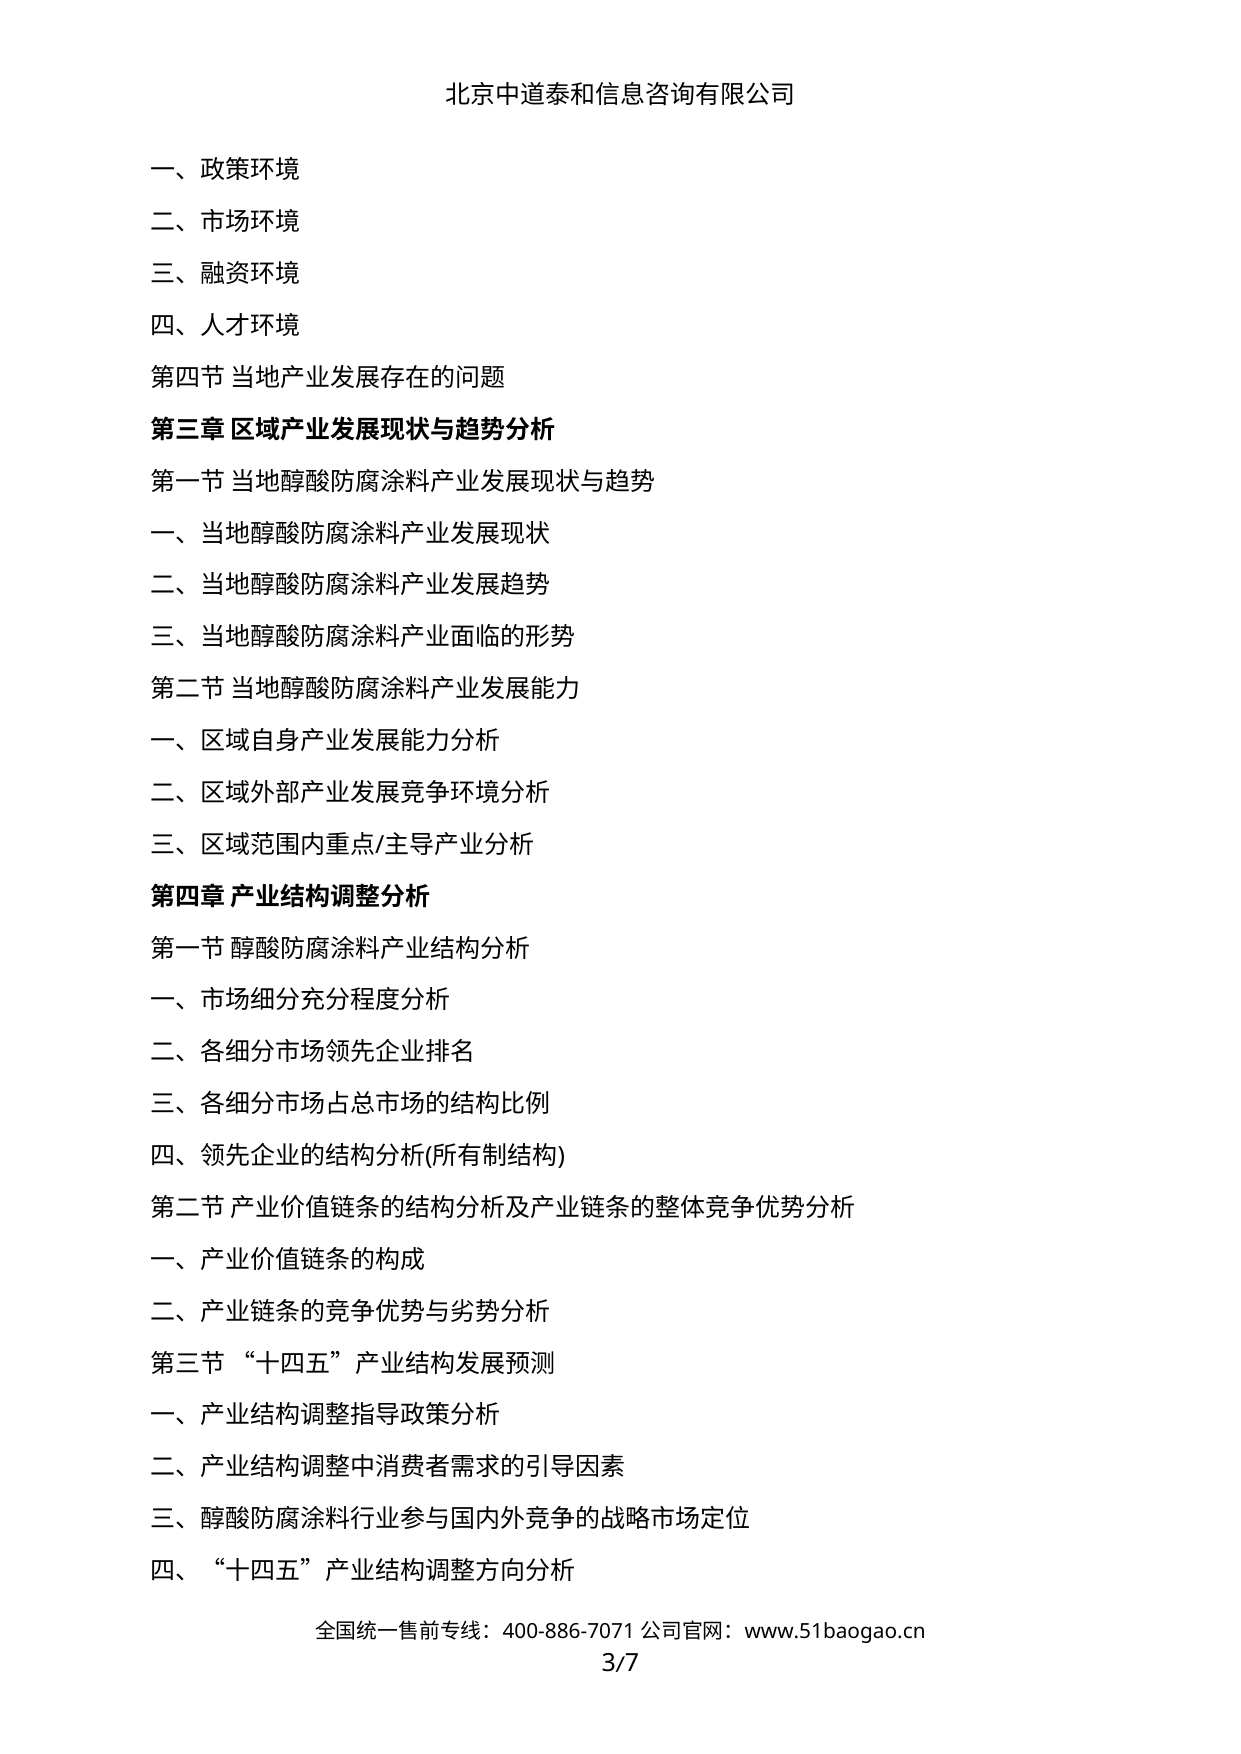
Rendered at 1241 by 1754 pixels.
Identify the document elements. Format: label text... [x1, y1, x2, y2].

text 三、醇酸防腐涂料行业参与国内外竞争的战略市场定位 [150, 1499, 1090, 1535]
text 二、产业结构调整中消费者需求的引导因素 [150, 1447, 1090, 1483]
text 二、市场环境 [150, 202, 1090, 238]
text 二、当地醇酸防腐涂料产业发展趋势 [150, 565, 1090, 601]
text 二、区域外部产业发展竞争环境分析 [150, 772, 1090, 809]
text 四、人才环境 [150, 306, 1090, 342]
text 一、产业结构调整指导政策分析 [150, 1395, 1090, 1431]
text 三、当地醇酸防腐涂料产业面临的形势 [150, 617, 1090, 653]
text 三、融资环境 [150, 254, 1090, 290]
text 三、各细分市场占总市场的结构比例 [150, 1084, 1090, 1120]
text 第三章 区域产业发展现状与趋势分析 [150, 409, 1090, 446]
text 一、产业价值链条的构成 [150, 1239, 1090, 1276]
text 二、各细分市场领先企业排名 [150, 1032, 1090, 1068]
text 一、市场细分充分程度分析 [150, 980, 1090, 1016]
text 第一节 当地醇酸防腐涂料产业发展现状与趋势 [150, 461, 1090, 497]
text 二、产业链条的竞争优势与劣势分析 [150, 1291, 1090, 1327]
text 四、领先企业的结构分析(所有制结构) [150, 1136, 1090, 1172]
text 第二节 当地醇酸防腐涂料产业发展能力 [150, 669, 1090, 705]
text 一、区域自身产业发展能力分析 [150, 721, 1090, 757]
text 一、政策环境 [150, 150, 1090, 186]
text 四、“十四五”产业结构调整方向分析 [150, 1551, 1090, 1587]
text 三、区域范围内重点/主导产业分析 [150, 824, 1090, 861]
text 一、当地醇酸防腐涂料产业发展现状 [150, 513, 1090, 549]
text 第三节 “十四五”产业结构发展预测 [150, 1343, 1090, 1379]
text 第一节 醇酸防腐涂料产业结构分析 [150, 928, 1090, 964]
text 第二节 产业价值链条的结构分析及产业链条的整体竞争优势分析 [150, 1187, 1090, 1224]
text 第四章 产业结构调整分析 [150, 876, 1090, 912]
text 第四节 当地产业发展存在的问题 [150, 357, 1090, 394]
